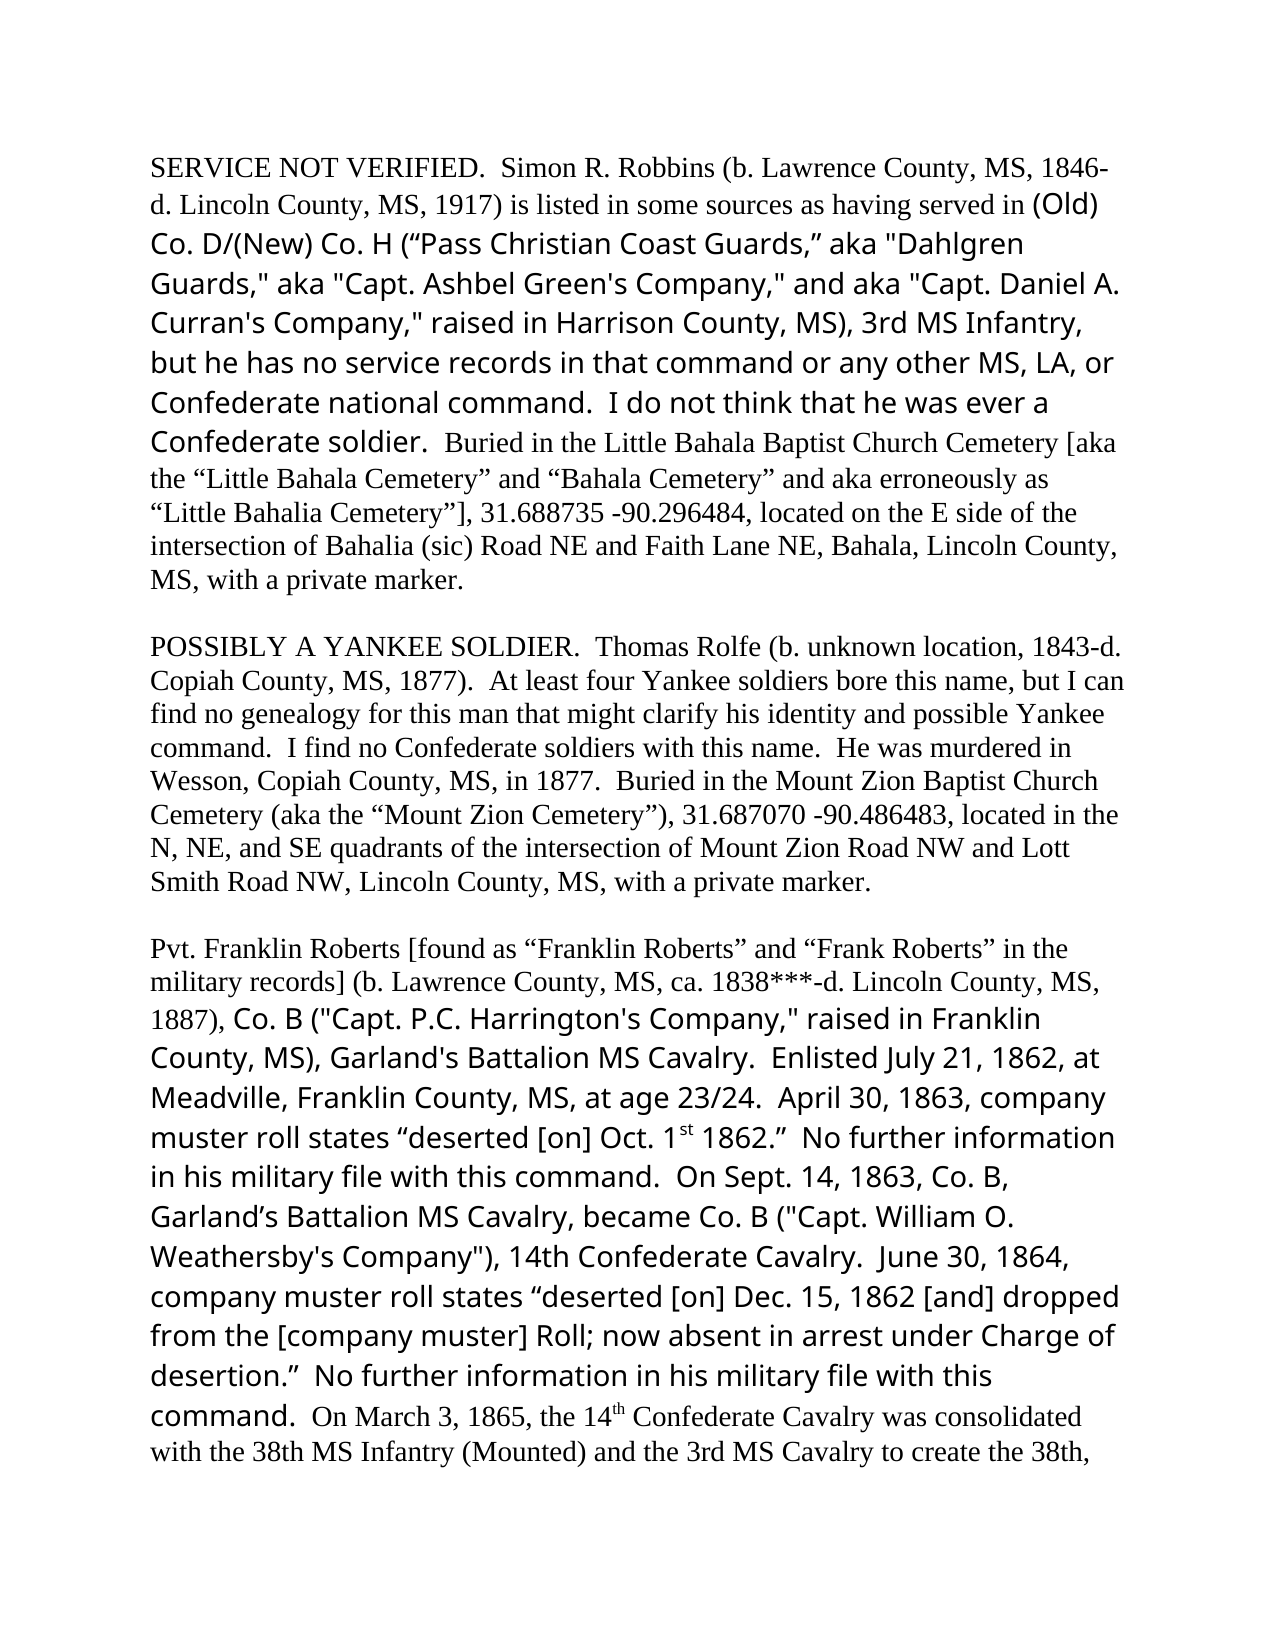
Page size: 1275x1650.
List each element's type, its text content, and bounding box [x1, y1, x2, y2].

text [150, 931, 1125, 1468]
text SERVICE NOT VERIFIED. Simon R. Robbins (b. Lawrence County, MS, 1846-d. Lincoln County, MS, 1917) is listed in some sources as having served in (Old) Co. D/(New) Co. H (“Pass Christian Coast Guards,” aka "Dahlgren Guards," aka "Capt. Ashbel Green's Company," and aka "Capt. Daniel A. Curran's Company," raised in Harrison County, MS), 3rd MS Infantry, but he has no service records in that command or any other MS, LA, or Confederate national command. I do not think that he was ever a Confederate soldier. Buried in the Little Bahala Baptist Church Cemetery [aka the “Little Bahala Cemetery” and “Bahala Cemetery” and aka erroneously as “Little Bahalia Cemetery”], 31.688735 -90.296484, located on the E side of the intersection of Bahalia (sic) Road NE and Faith Lane NE, Bahala, Lincoln County, MS, with a private marker. [150, 150, 1125, 596]
text POSSIBLY A YANKEE SOLDIER. Thomas Rolfe (b. unknown location, 1843-d. Copiah County, MS, 1877). At least four Yankee soldiers bore this name, but I can find no genealogy for this man that might clarify his identity and possible Yankee command. I find no Confederate soldiers with this name. He was murdered in Wesson, Copiah County, MS, in 1877. Buried in the Mount Zion Baptist Church Cemetery (aka the “Mount Zion Cemetery”), 31.687070 -90.486483, located in the N, NE, and SE quadrants of the intersection of Mount Zion Road NW and Lott Smith Road NW, Lincoln County, MS, with a private marker. [150, 629, 1125, 897]
